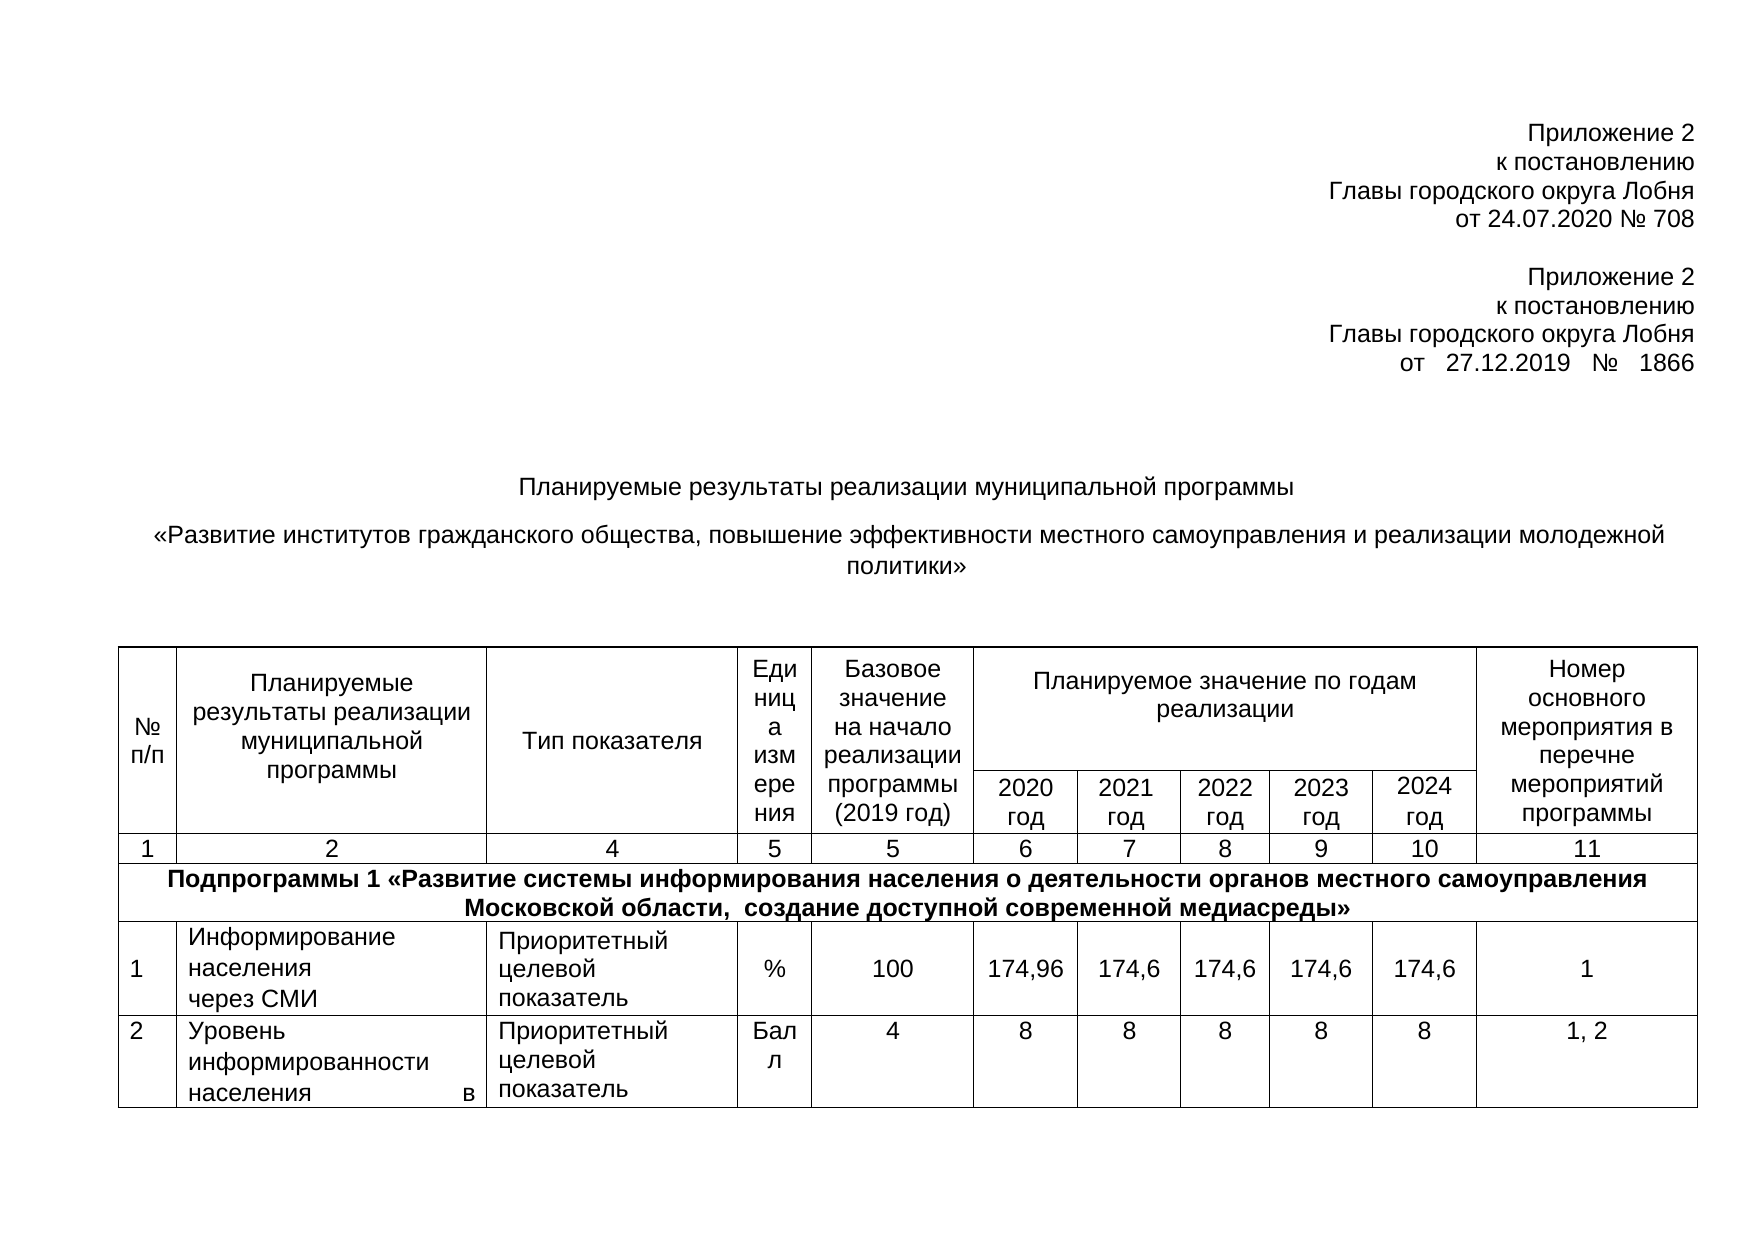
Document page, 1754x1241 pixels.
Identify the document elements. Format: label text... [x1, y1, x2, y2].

table_cell Приоритетный целевой показатель [487, 1016, 737, 1107]
table_header Тип показателя [487, 648, 737, 833]
table_cell 2024 год [1373, 771, 1476, 833]
table_cell 6 [974, 834, 1077, 863]
table_cell 8 [1181, 834, 1269, 863]
table_cell 2 [119, 1016, 176, 1107]
table_cell Приоритетный целевой показатель [487, 922, 737, 1015]
table_cell 7 [1078, 834, 1180, 863]
table_cell 174,6 [1373, 922, 1476, 1015]
table_cell 8 [1181, 1016, 1269, 1107]
table_cell Подпрограммы 1 «Развитие системы информирования населения о деятельности органов местного самоуправления Московской области, создание доступной современной медиасреды» [119, 864, 1697, 921]
table_cell % [738, 922, 811, 1015]
table_cell 5 [812, 834, 973, 863]
text «Развитие институтов гражданского общества, повышение эффективности местного самоуправления и реализации молодежной политики» [118, 520, 1695, 580]
table_header Базовое значение на начало реализации программы (2019 год) [812, 648, 973, 833]
table_cell 10 [1373, 834, 1476, 863]
table_cell 4 [487, 834, 737, 863]
table_cell 2020 год [974, 771, 1077, 833]
table_cell 100 [812, 922, 973, 1015]
table_cell 1 [119, 922, 176, 1015]
text от 27.12.2019 № 1866 [1048, 348, 1695, 377]
table_cell 1 [1477, 922, 1697, 1015]
text к постановлению [1048, 291, 1695, 319]
table_cell 8 [1270, 1016, 1372, 1107]
table_cell 2023 год [1270, 771, 1372, 833]
text Приложение 2 [118, 118, 1695, 147]
text Приложение 2 [1048, 262, 1695, 291]
text Главы городского округа Лобня [1048, 176, 1695, 204]
table_cell 1 [119, 834, 176, 863]
table_header № п/п [119, 648, 176, 833]
table_cell 11 [1477, 834, 1697, 863]
table_cell 174,6 [1078, 922, 1180, 1015]
table_header Планируемые результаты реализации муниципальной программы [177, 648, 486, 833]
table_cell 2021 год [1078, 771, 1180, 833]
text от 24.07.2020 № 708 [118, 204, 1695, 233]
table_header Номер основного мероприятия в перечне мероприятий программы [1477, 648, 1697, 833]
table_cell 9 [1270, 834, 1372, 863]
table_cell Информирование населения через СМИ [177, 922, 486, 1015]
table_cell 174,96 [974, 922, 1077, 1015]
table_cell 8 [974, 1016, 1077, 1107]
table_cell 1, 2 [1477, 1016, 1697, 1107]
table_cell 174,6 [1270, 922, 1372, 1015]
text Главы городского округа Лобня [1048, 319, 1695, 348]
table_cell Балл [738, 1016, 811, 1107]
table_cell 5 [738, 834, 811, 863]
table_cell 174,6 [1181, 922, 1269, 1015]
table_cell 4 [812, 1016, 973, 1107]
table_cell 8 [1373, 1016, 1476, 1107]
table_cell Уровень информированности населения в социальных сетях [177, 1016, 486, 1107]
table_header Единица измерения [738, 648, 811, 833]
table_cell 2 [177, 834, 486, 863]
table_header Планируемое значение по годам реализации [974, 648, 1476, 770]
table_cell 2022 год [1181, 771, 1269, 833]
text Планируемые результаты реализации муниципальной программы [118, 472, 1695, 501]
text к постановлению [1048, 147, 1695, 176]
table_cell 8 [1078, 1016, 1180, 1107]
